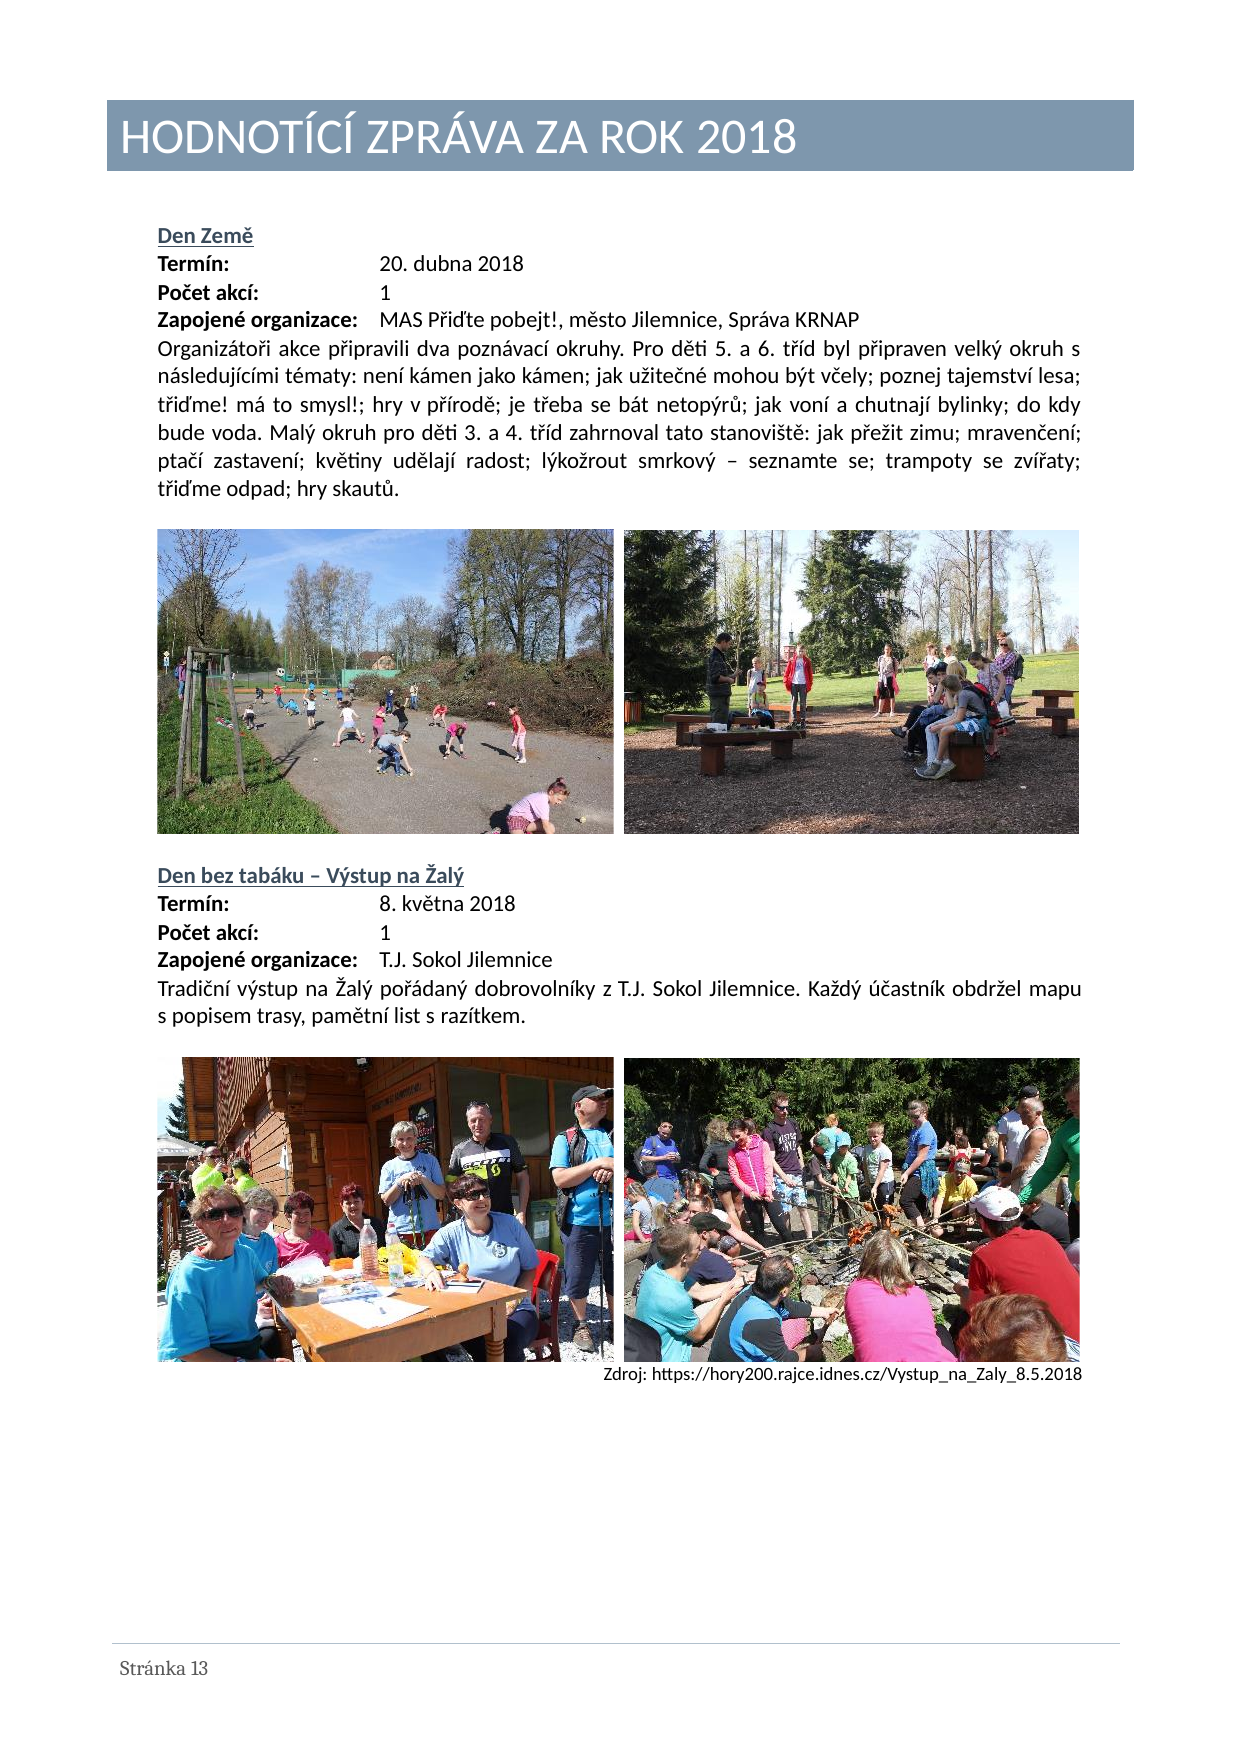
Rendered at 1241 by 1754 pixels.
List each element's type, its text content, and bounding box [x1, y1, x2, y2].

text Zapojené organizace: T.J. Sokol Jilemnice [157, 946, 1083, 974]
picture [157, 529, 614, 834]
text Počet akcí: 1 [157, 918, 1083, 946]
picture [624, 1058, 1080, 1362]
text Počet akcí: 1 [157, 278, 1083, 306]
picture [157, 1057, 614, 1362]
text Termín: 20. dubna 2018 [157, 249, 1083, 278]
text Den Země [157, 222, 1083, 249]
picture [624, 530, 1079, 834]
text Zapojené organizace: MAS Přiďte pobejt!, město Jilemnice, Správa KRNAP [157, 306, 1083, 334]
text Tradiční výstup na Žalý pořádaný dobrovolníky z T.J. Sokol Jilemnice. Každý účastník obdržel mapu s popisem trasy, pamětní list s razítkem. [157, 974, 1083, 1030]
text Zdroj: https://hory200.rajce.idnes.cz/Vystup_na_Zaly_8.5.2018 [157, 1362, 1083, 1384]
text Organizátoři akce připravili dva poznávací okruhy. Pro děti 5. a 6. tříd byl připraven velký okruh s následujícími tématy: není kámen jako kámen; jak užitečné mohou být včely; poznej tajemství lesa; třiďme! má to smysl!; hry v přírodě; je třeba se bát netopýrů; jak voní a chutnají bylinky; do kdy bude voda. Malý okruh pro děti 3. a 4. tříd zahrnoval tato stanoviště: jak přežit zimu; mravenčení; ptačí zastavení; květiny udělají radost; lýkožrout smrkový – seznamte se; trampoty se zvířaty; třiďme odpad; hry skautů. [157, 334, 1083, 502]
text Termín: 8. května 2018 [157, 889, 1083, 918]
text Den bez tabáku – Výstup na Žalý [157, 862, 1083, 889]
